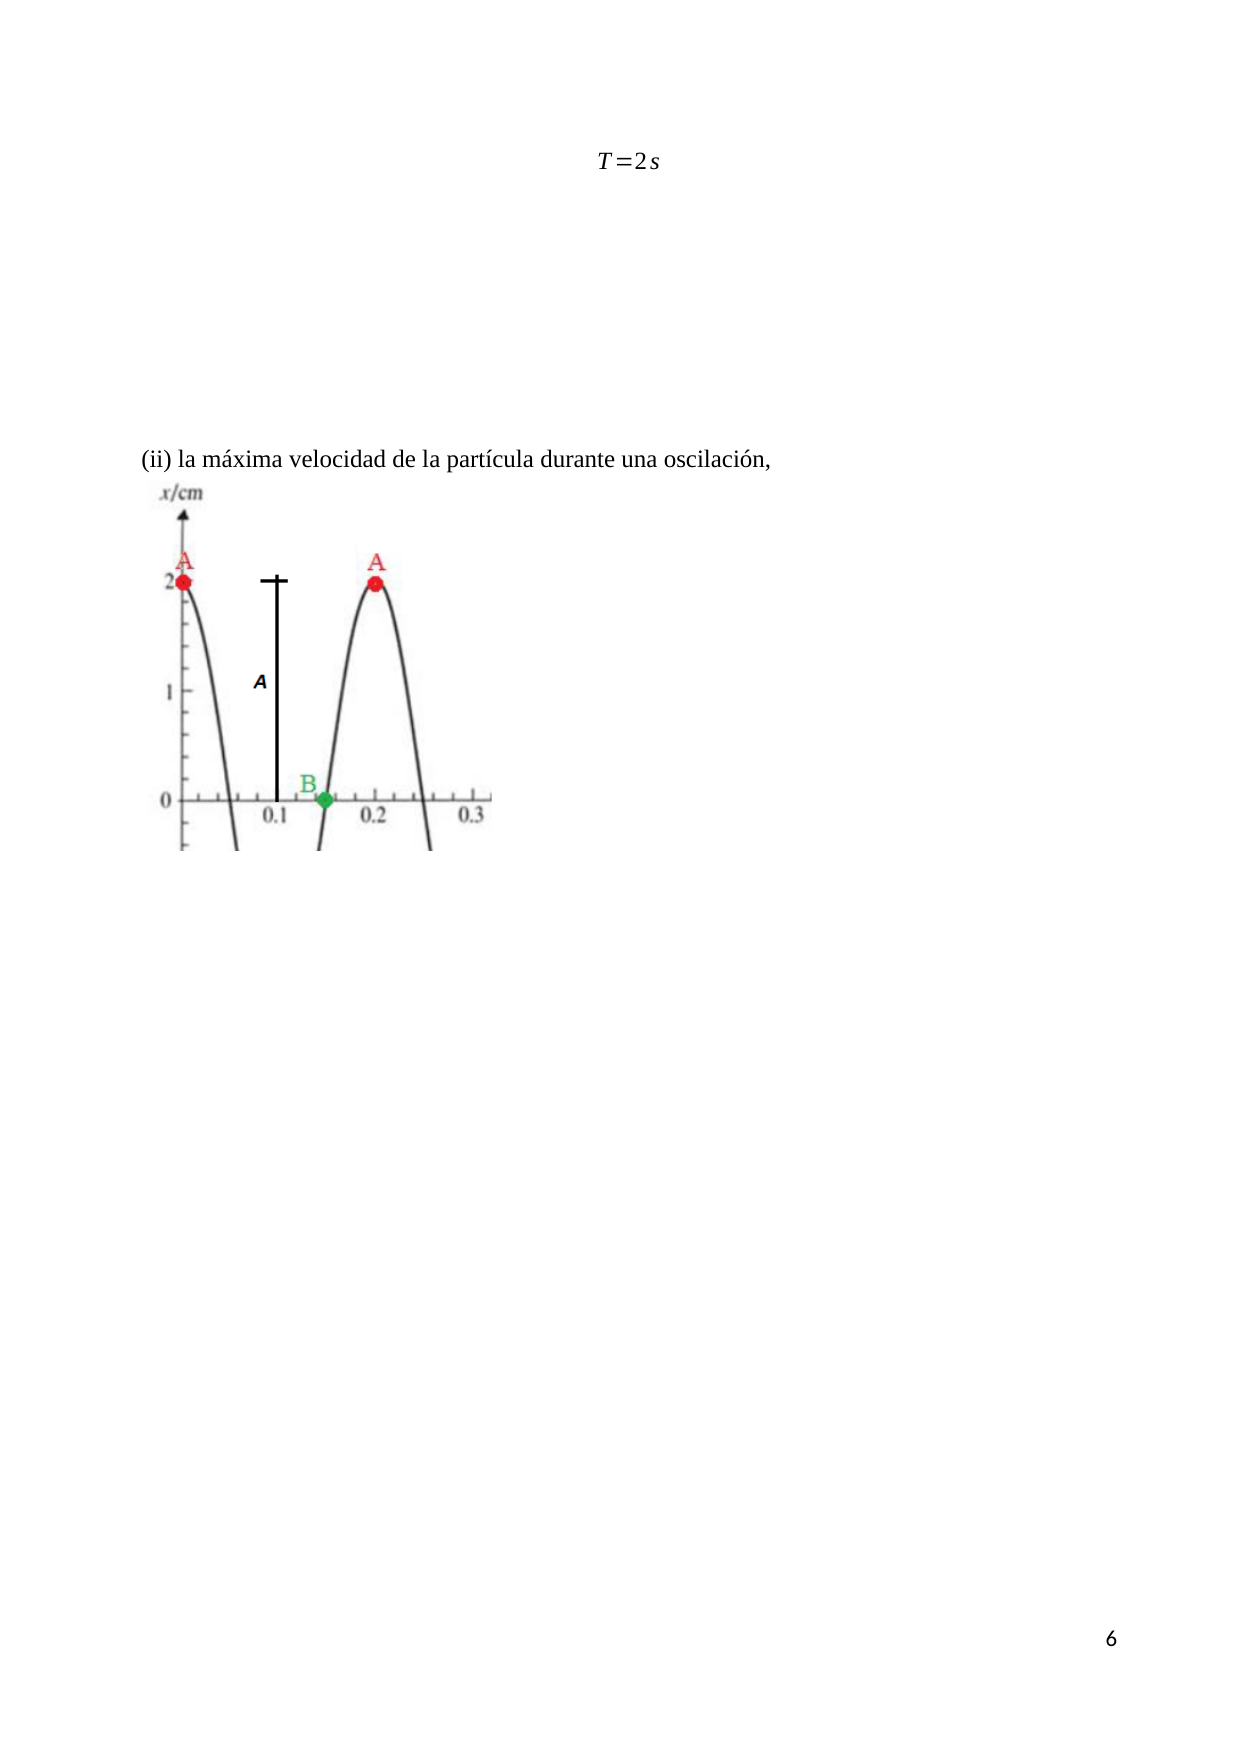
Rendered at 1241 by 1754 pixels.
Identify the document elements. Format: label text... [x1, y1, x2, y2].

picture [141, 477, 492, 849]
text (ii) la máxima velocidad de la partícula durante una oscilación, [141, 444, 1117, 473]
